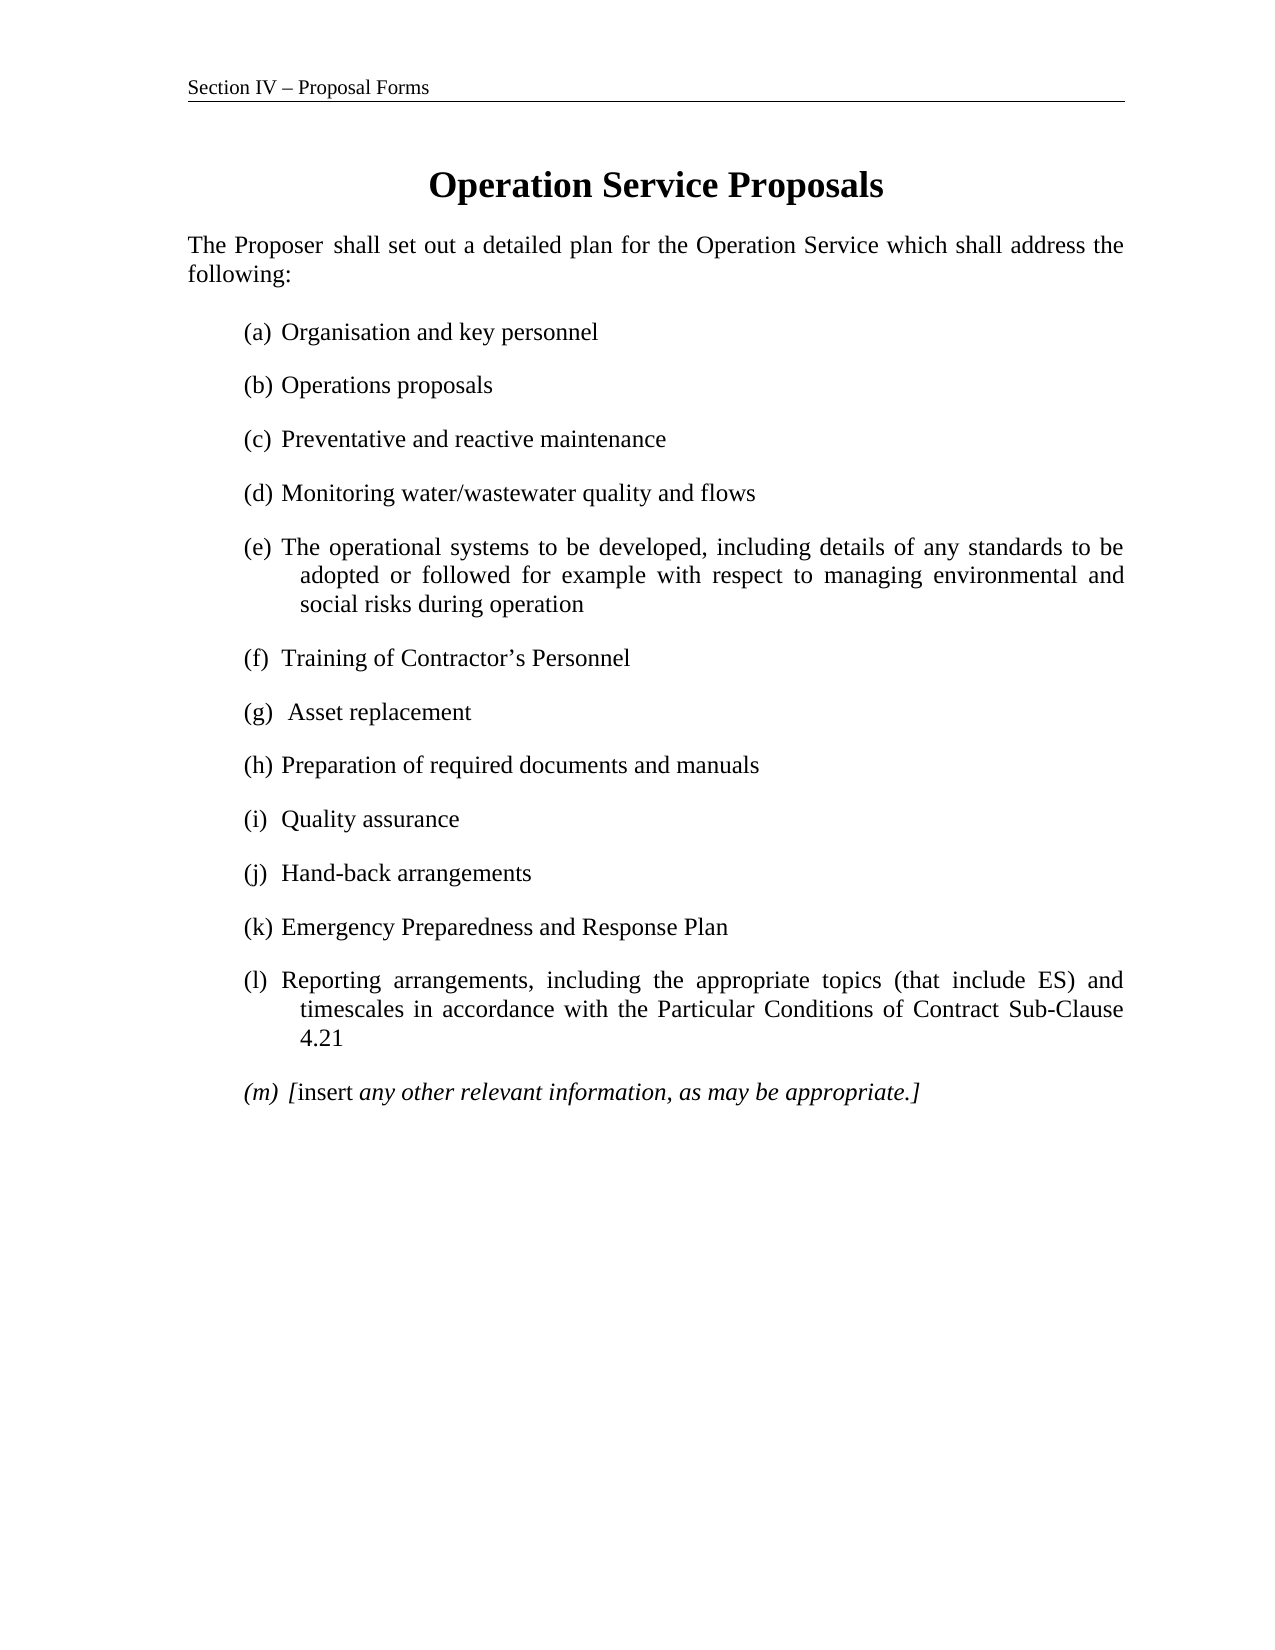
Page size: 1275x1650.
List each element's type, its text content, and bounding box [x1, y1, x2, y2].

list Reporting arrangements, including the appropriate topics (that include ES) and timescales in accordance with the Particular Conditions of Contract Sub-Clause 4.21 [244, 966, 1125, 1052]
list The operational systems to be developed, including details of any standards to be adopted or followed for example with respect to managing environmental and social risks during operation [244, 532, 1125, 618]
list Organisation and key personnel [244, 317, 1125, 346]
list Training of Contractor’s Personnel [244, 643, 1125, 672]
list Hand-back arrangements [244, 858, 1125, 887]
list Operations proposals [244, 371, 1125, 399]
list Asset replacement [244, 697, 1125, 726]
list Emergency Preparedness and Response Plan [244, 912, 1125, 941]
list Quality assurance [244, 804, 1125, 833]
list Preparation of required documents and manuals [244, 751, 1125, 779]
list [insert any other relevant information, as may be appropriate.] [244, 1077, 1125, 1106]
list Monitoring water/wastewater quality and flows [244, 478, 1125, 507]
text The Proposer shall set out a detailed plan for the Operation Service which shall address the following: [187, 231, 1125, 288]
list Preventative and reactive maintenance [244, 424, 1125, 453]
text Operation Service Proposals [187, 162, 1125, 206]
